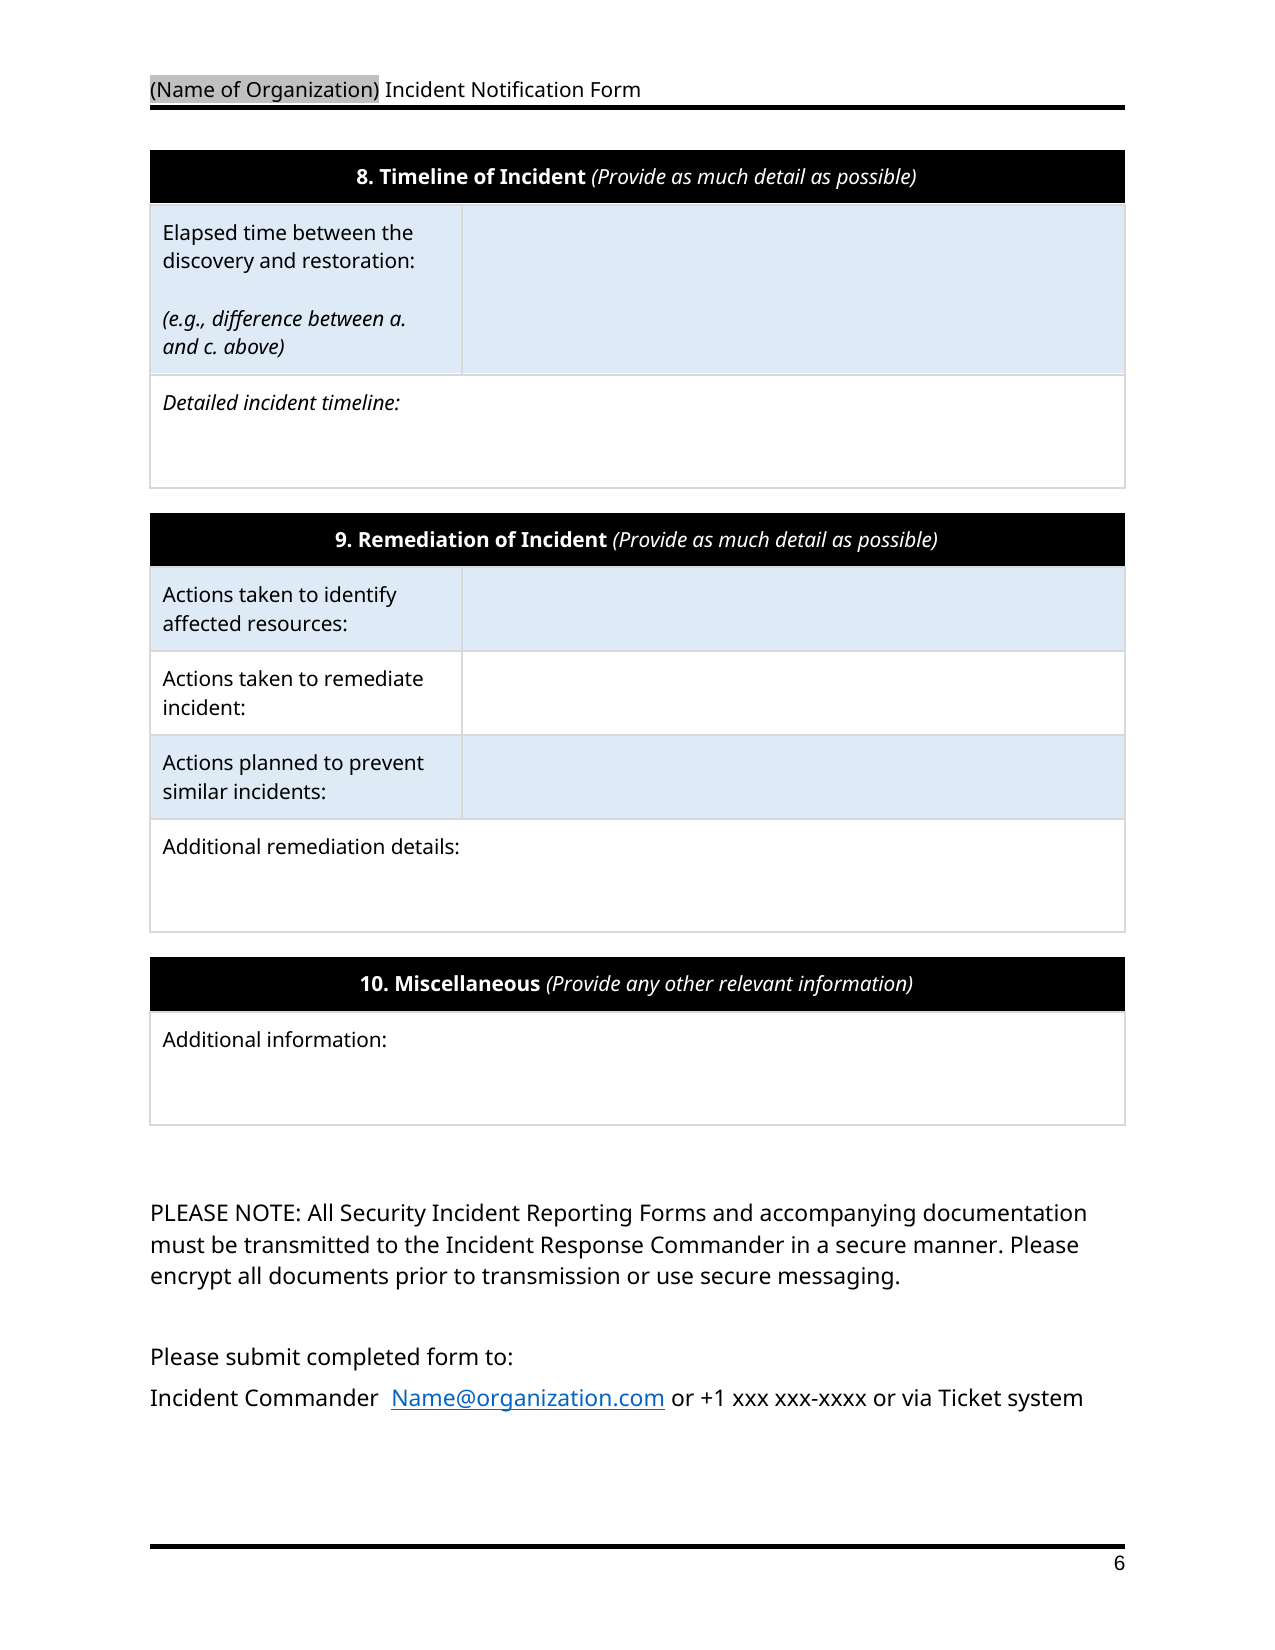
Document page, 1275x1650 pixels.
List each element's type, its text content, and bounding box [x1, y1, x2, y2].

table_header 8. Timeline of Incident (Provide as much detail as possible) [150, 150, 1125, 203]
text PLEASE NOTE: All Security Incident Reporting Forms and accompanying documentation must be transmitted to the Incident Response Commander in a secure manner. Please encrypt all documents prior to transmission or use secure messaging. [150, 1197, 1125, 1291]
table_cell Elapsed time between the discovery and restoration: (e.g., difference between a. and c. above) [151, 206, 461, 373]
table_cell [463, 652, 1124, 734]
table_cell Actions taken to identify affected resources: [151, 568, 461, 650]
table_cell Actions taken to remediate incident: [151, 652, 461, 734]
text Incident Commander Name@organization.com or +1 xxx xxx-xxxx or via Ticket system [150, 1382, 1125, 1413]
text Please submit completed form to: [150, 1340, 1125, 1372]
table_cell [463, 568, 1124, 650]
table_cell [463, 736, 1124, 818]
table_cell Additional information: [151, 1013, 1124, 1124]
table_header 9. Remediation of Incident (Provide as much detail as possible) [150, 513, 1125, 566]
table_cell Actions planned to prevent similar incidents: [151, 736, 461, 818]
table_header 10. Miscellaneous (Provide any other relevant information) [150, 957, 1125, 1011]
table_cell Additional remediation details: [151, 820, 1124, 931]
table_cell [463, 206, 1124, 373]
table_cell Detailed incident timeline: [151, 376, 1124, 487]
